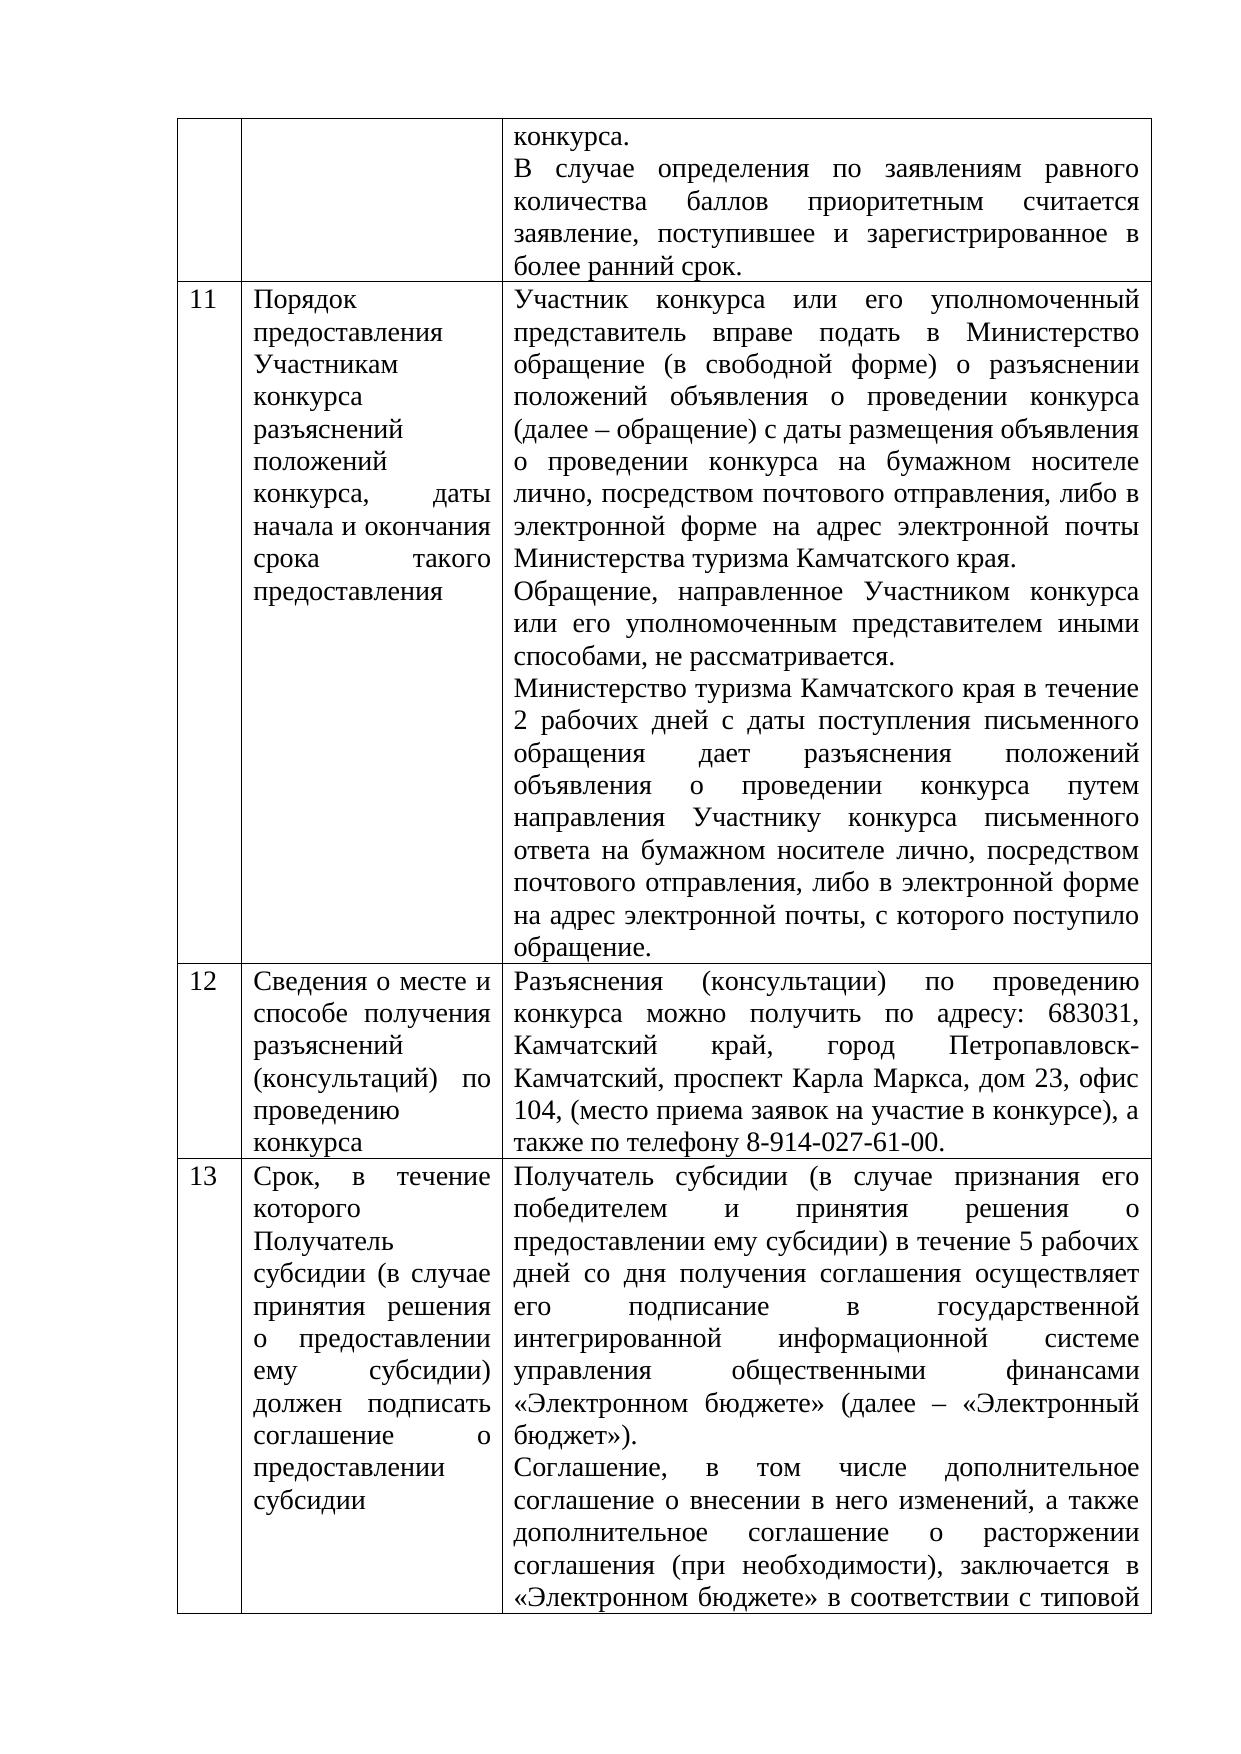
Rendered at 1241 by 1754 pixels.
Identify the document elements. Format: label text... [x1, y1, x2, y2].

table_cell 13 [178, 1159, 241, 1612]
table_cell Сведения о месте и способе получения разъяснений (консультаций) по проведению конкурса [242, 964, 502, 1158]
table_cell 12 [178, 964, 241, 1158]
table_cell Разъяснения (консультации) по проведению конкурса можно получить по адресу: 683031, Камчатский край, город Петропавловск-Камчатский, проспект Карла Маркса, дом 23, офис 104, (место приема заявок на участие в конкурсе), а также по телефону 8-914-027-61-00. [503, 964, 1151, 1158]
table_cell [503, 1159, 1151, 1612]
table_cell 11 [178, 282, 241, 962]
table_cell Порядок предоставления Участникам конкурса разъяснений положений конкурса, даты начала и окончания срока такого предоставления [242, 282, 502, 962]
table_cell 10 [178, 119, 241, 281]
table_cell Участник конкурса или его уполномоченный представитель вправе подать в Министерство обращение (в свободной форме) о разъяснении положений объявления о проведении конкурса (далее – обращение) с даты размещения объявления о проведении конкурса на бумажном носителе лично, посредством почтового отправления, либо в электронной форме на адрес электронной почты Министерства туризма Камчатского края. Обращение, направленное Участником конкурса или его уполномоченным представителем иными способами, не рассматривается. Министерство туризма Камчатского края в течение 2 рабочих дней с даты поступления письменного обращения дает разъяснения положений объявления о проведении конкурса путем направления Участнику конкурса письменного ответа на бумажном носителе лично, посредством почтового отправления, либо в электронной форме на адрес электронной почты, с которого поступило обращение. [503, 282, 1151, 962]
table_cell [503, 119, 1151, 281]
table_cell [242, 1159, 502, 1612]
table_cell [242, 119, 502, 281]
